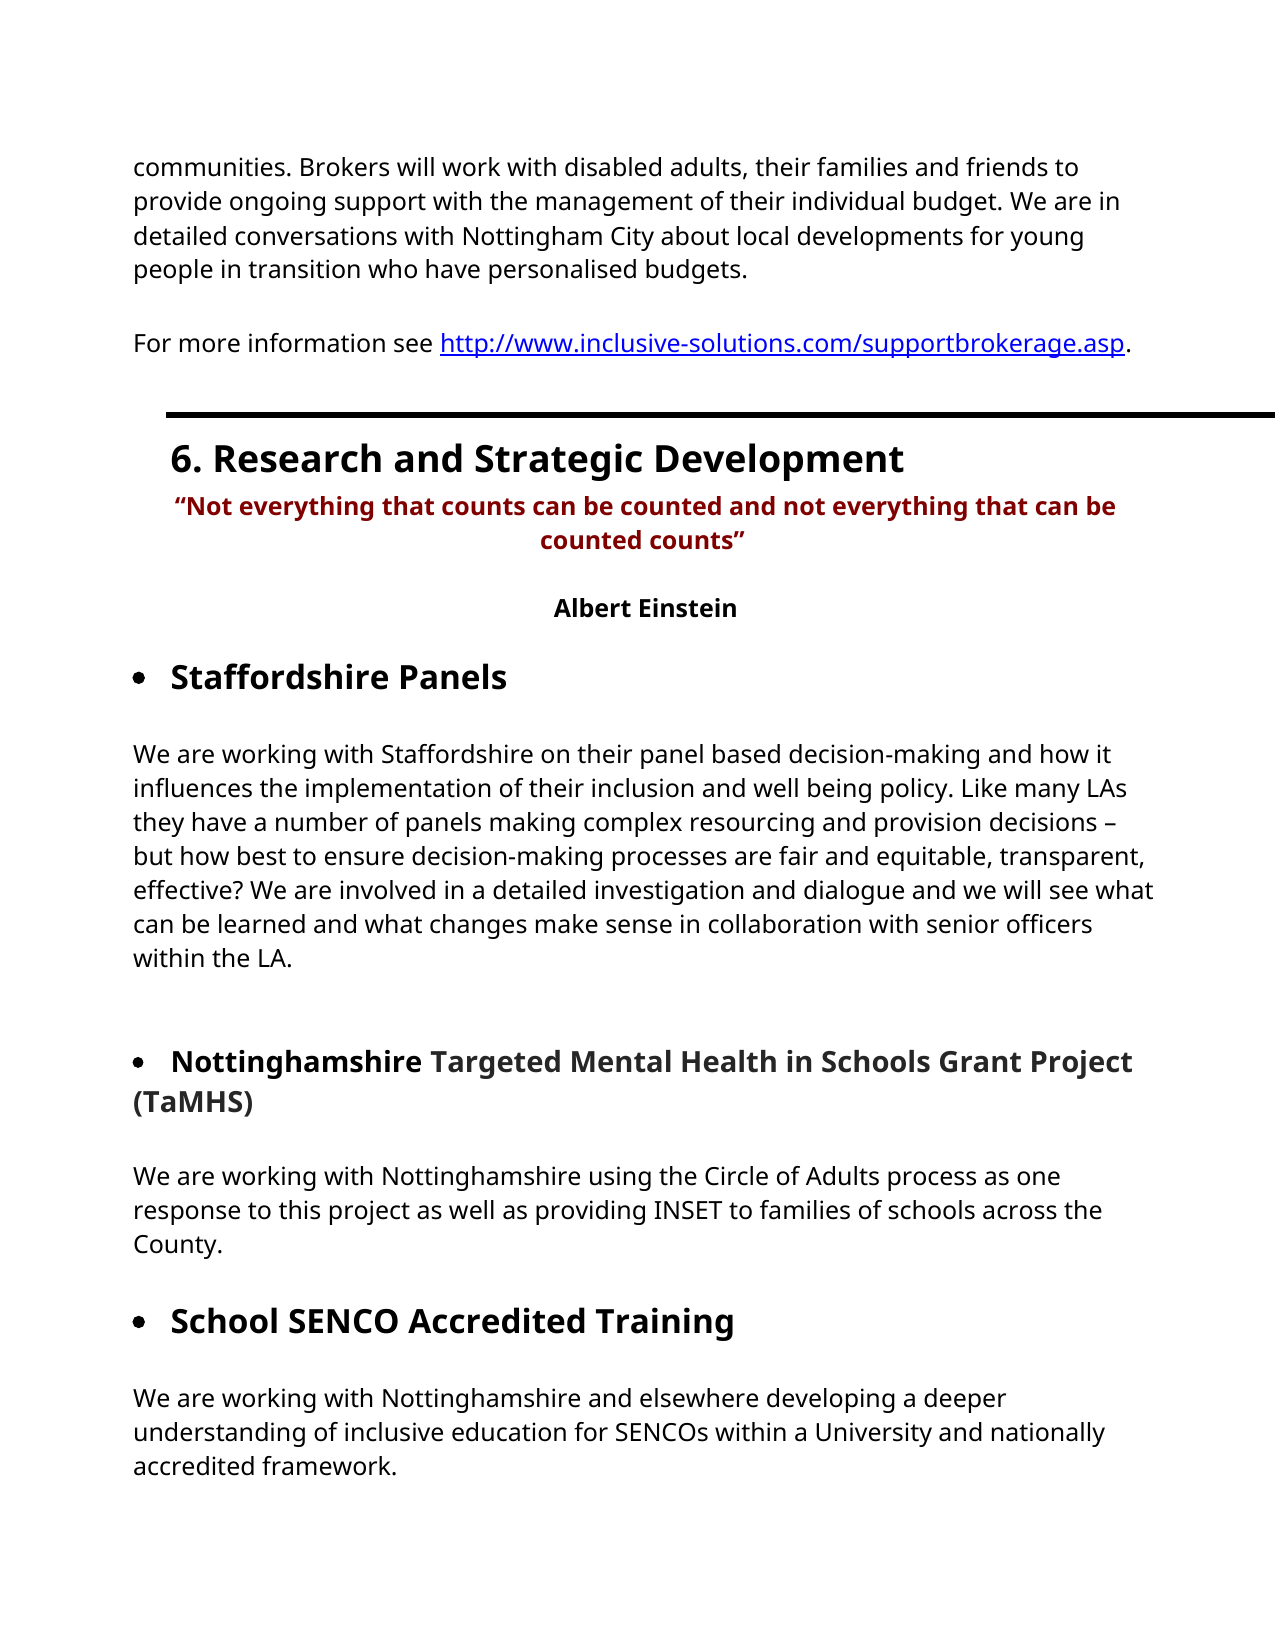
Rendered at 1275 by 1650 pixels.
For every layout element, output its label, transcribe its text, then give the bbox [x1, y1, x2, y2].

text We are working with Nottinghamshire using the Circle of Adults process as one response to this project as well as providing INSET to families of schools across the County. [133, 1158, 1158, 1261]
text For more information see http://www.inclusive-solutions.com/supportbrokerage.asp. [133, 325, 1275, 359]
text We are working with Nottinghamshire and elsewhere developing a deeper understanding of inclusive education for SENCOs within a University and nationally accredited framework. [133, 1381, 1158, 1483]
text We are working with Staffordshire on their panel based decision-making and how it influences the implementation of their inclusion and well being policy. Like many LAs they have a number of panels making complex resourcing and provision decisions – but how best to ensure decision-making processes are fair and equitable, transparent, effective? We are involved in a detailed investigation and dialogue and we will see what can be learned and what changes make sense in collaboration with senior officers within the LA. [133, 737, 1158, 975]
list Staffordshire Panels [133, 654, 1158, 699]
list Nottinghamshire Targeted Mental Health in Schools Grant Project (TaMHS) [133, 1041, 1158, 1121]
text “Not everything that counts can be counted and not everything that can be counted counts” Albert Einstein [133, 489, 1158, 654]
list School SENCO Accredited Training [133, 1298, 1158, 1343]
subtitle 6. Research and Strategic Development [170, 433, 1158, 484]
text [133, 150, 1158, 286]
